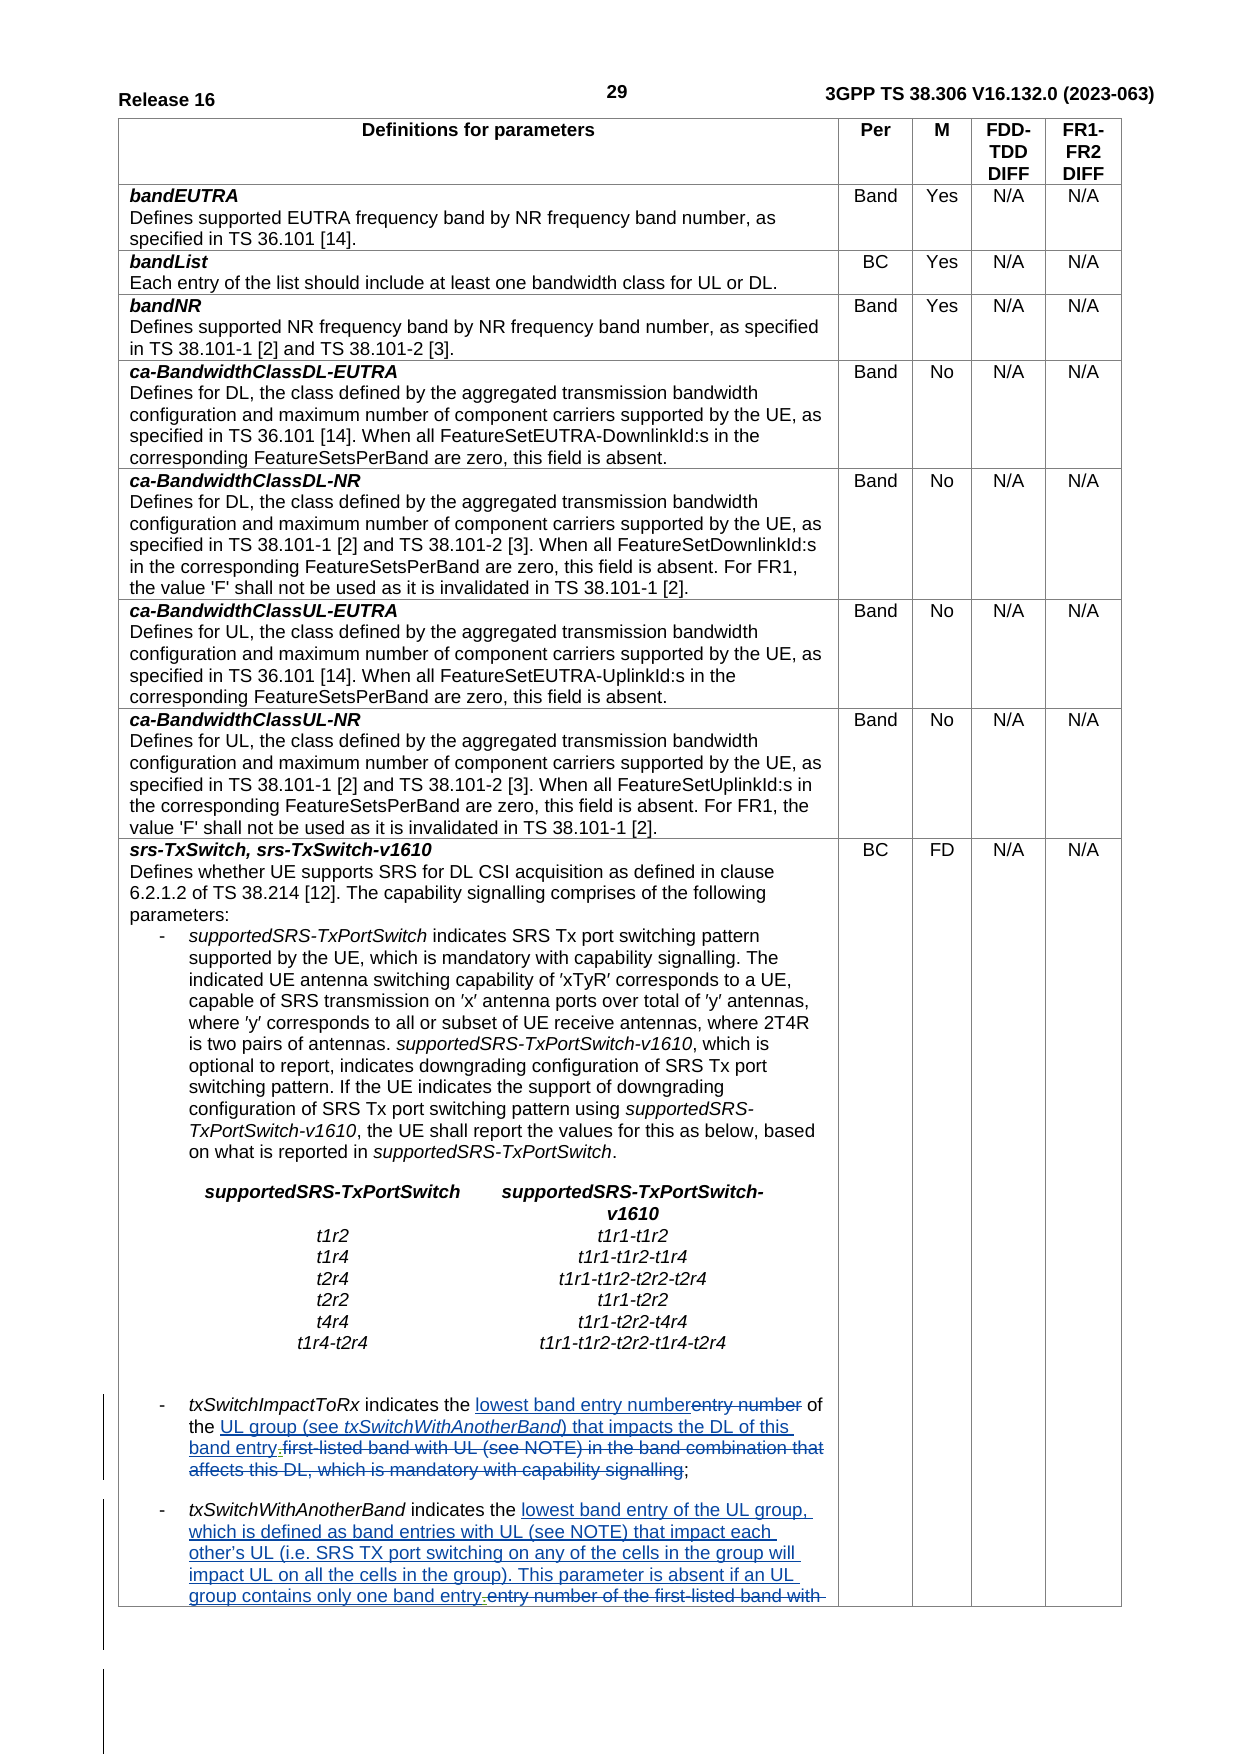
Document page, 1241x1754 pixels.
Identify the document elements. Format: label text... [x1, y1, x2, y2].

table_cell Band [839, 600, 912, 708]
table_header FDD-TDD DIFF [972, 119, 1045, 184]
table_cell No [913, 600, 971, 708]
table_cell N/A [1046, 185, 1121, 249]
table_cell No [913, 469, 971, 599]
table_cell ca-BandwidthClassDL-NR Defines for DL, the class defined by the aggregated transmission bandwidth configuration and maximum number of component carriers supported by the UE, as specified in TS 38.101-1 [2] and TS 38.101-2 [3]. When all FeatureSetDownlinkId:s in the corresponding FeatureSetsPerBand are zero, this field is absent. For FR1, the value 'F' shall not be used as it is invalidated in TS 38.101-1 [2]. [119, 469, 838, 599]
table_cell BC [839, 251, 912, 294]
table_cell srs-TxSwitch, srs-TxSwitch-v1610 Defines whether UE supports SRS for DL CSI acquisition as defined in clause 6.2.1.2 of TS 38.214 [12]. The capability signalling comprises of the following parameters: - supportedSRS-TxPortSwitch indicates SRS Tx port switching pattern supported by the UE, which is mandatory with capability signalling. The indicated UE antenna switching capability of ′xTyR′ corresponds to a UE, capable of SRS transmission on ′x′ antenna ports over total of ′y′ antennas, where ′y′ corresponds to all or subset of UE receive antennas, where 2T4R is two pairs of antennas. supportedSRS-TxPortSwitch-v1610, which is optional to report, indicates downgrading configuration of SRS Tx port switching pattern. If the UE indicates the support of downgrading configuration of SRS Tx port switching pattern using supportedSRS-TxPortSwitch-v1610, the UE shall report the values for this as below, based on what is reported in supportedSRS-TxPortSwitch. - txSwitchImpactToRx indicates the of the ; - txSwitchWithAnotherBand indicates the . For txSwitchImpactToRx and txSwitchWithAnotherBand, value 1 means first entry, value 2 means second entry and so on. All DL and UL that switch together indicate the same entry number. The entry number is the band entry number in a band combination. The UE is restricted not to include fallback band combinations for the purpose of indicating different SRS antenna switching capabilities. NOTE: The band with UL includes a band associated with FeatureSetUplinkId set to 0 corresponding to the support of SRS-SwitchingTimeNR. [119, 839, 838, 1606]
table_cell bandEUTRA Defines supported EUTRA frequency band by NR frequency band number, as specified in TS 36.101 [14]. [119, 185, 838, 249]
table_cell N/A [972, 839, 1045, 1606]
table_header Per [839, 119, 912, 184]
table_cell Yes [913, 185, 971, 249]
table_header Definitions for parameters [119, 119, 838, 184]
table_cell Yes [913, 251, 971, 294]
table_cell BC [839, 839, 912, 1606]
table_cell N/A [1046, 600, 1121, 708]
table_cell ca-BandwidthClassUL-NR Defines for UL, the class defined by the aggregated transmission bandwidth configuration and maximum number of component carriers supported by the UE, as specified in TS 38.101-1 [2] and TS 38.101-2 [3]. When all FeatureSetUplinkId:s in the corresponding FeatureSetsPerBand are zero, this field is absent. For FR1, the value 'F' shall not be used as it is invalidated in TS 38.101-1 [2]. [119, 709, 838, 838]
table_header M [913, 119, 971, 184]
table_cell Band [839, 361, 912, 468]
table_cell N/A [1046, 295, 1121, 359]
table_cell Band [839, 295, 912, 359]
table_cell N/A [972, 295, 1045, 359]
table_cell N/A [1046, 361, 1121, 468]
table_cell Yes [913, 295, 971, 359]
table_cell N/A [1046, 709, 1121, 838]
table_cell ca-BandwidthClassDL-EUTRA Defines for DL, the class defined by the aggregated transmission bandwidth configuration and maximum number of component carriers supported by the UE, as specified in TS 36.101 [14]. When all FeatureSetEUTRA-DownlinkId:s in the corresponding FeatureSetsPerBand are zero, this field is absent. [119, 361, 838, 468]
table_cell bandNR Defines supported NR frequency band by NR frequency band number, as specified in TS 38.101-1 [2] and TS 38.101-2 [3]. [119, 295, 838, 359]
table_cell No [913, 709, 971, 838]
table_cell FD [913, 839, 971, 1606]
table_cell N/A [1046, 839, 1121, 1606]
table_cell bandList Each entry of the list should include at least one bandwidth class for UL or DL. [119, 251, 838, 294]
table_cell No [913, 361, 971, 468]
table_cell N/A [972, 251, 1045, 294]
table_cell N/A [972, 469, 1045, 599]
table_cell ca-BandwidthClassUL-EUTRA Defines for UL, the class defined by the aggregated transmission bandwidth configuration and maximum number of component carriers supported by the UE, as specified in TS 36.101 [14]. When all FeatureSetEUTRA-UplinkId:s in the corresponding FeatureSetsPerBand are zero, this field is absent. [119, 600, 838, 708]
table_cell N/A [972, 600, 1045, 708]
table_cell N/A [972, 185, 1045, 249]
table_cell Band [839, 185, 912, 249]
table_cell N/A [972, 361, 1045, 468]
table_cell Band [839, 709, 912, 838]
table_cell N/A [1046, 469, 1121, 599]
table_cell Band [839, 469, 912, 599]
table_header FR1-FR2 DIFF [1046, 119, 1121, 184]
table_cell N/A [1046, 251, 1121, 294]
table_cell N/A [972, 709, 1045, 838]
